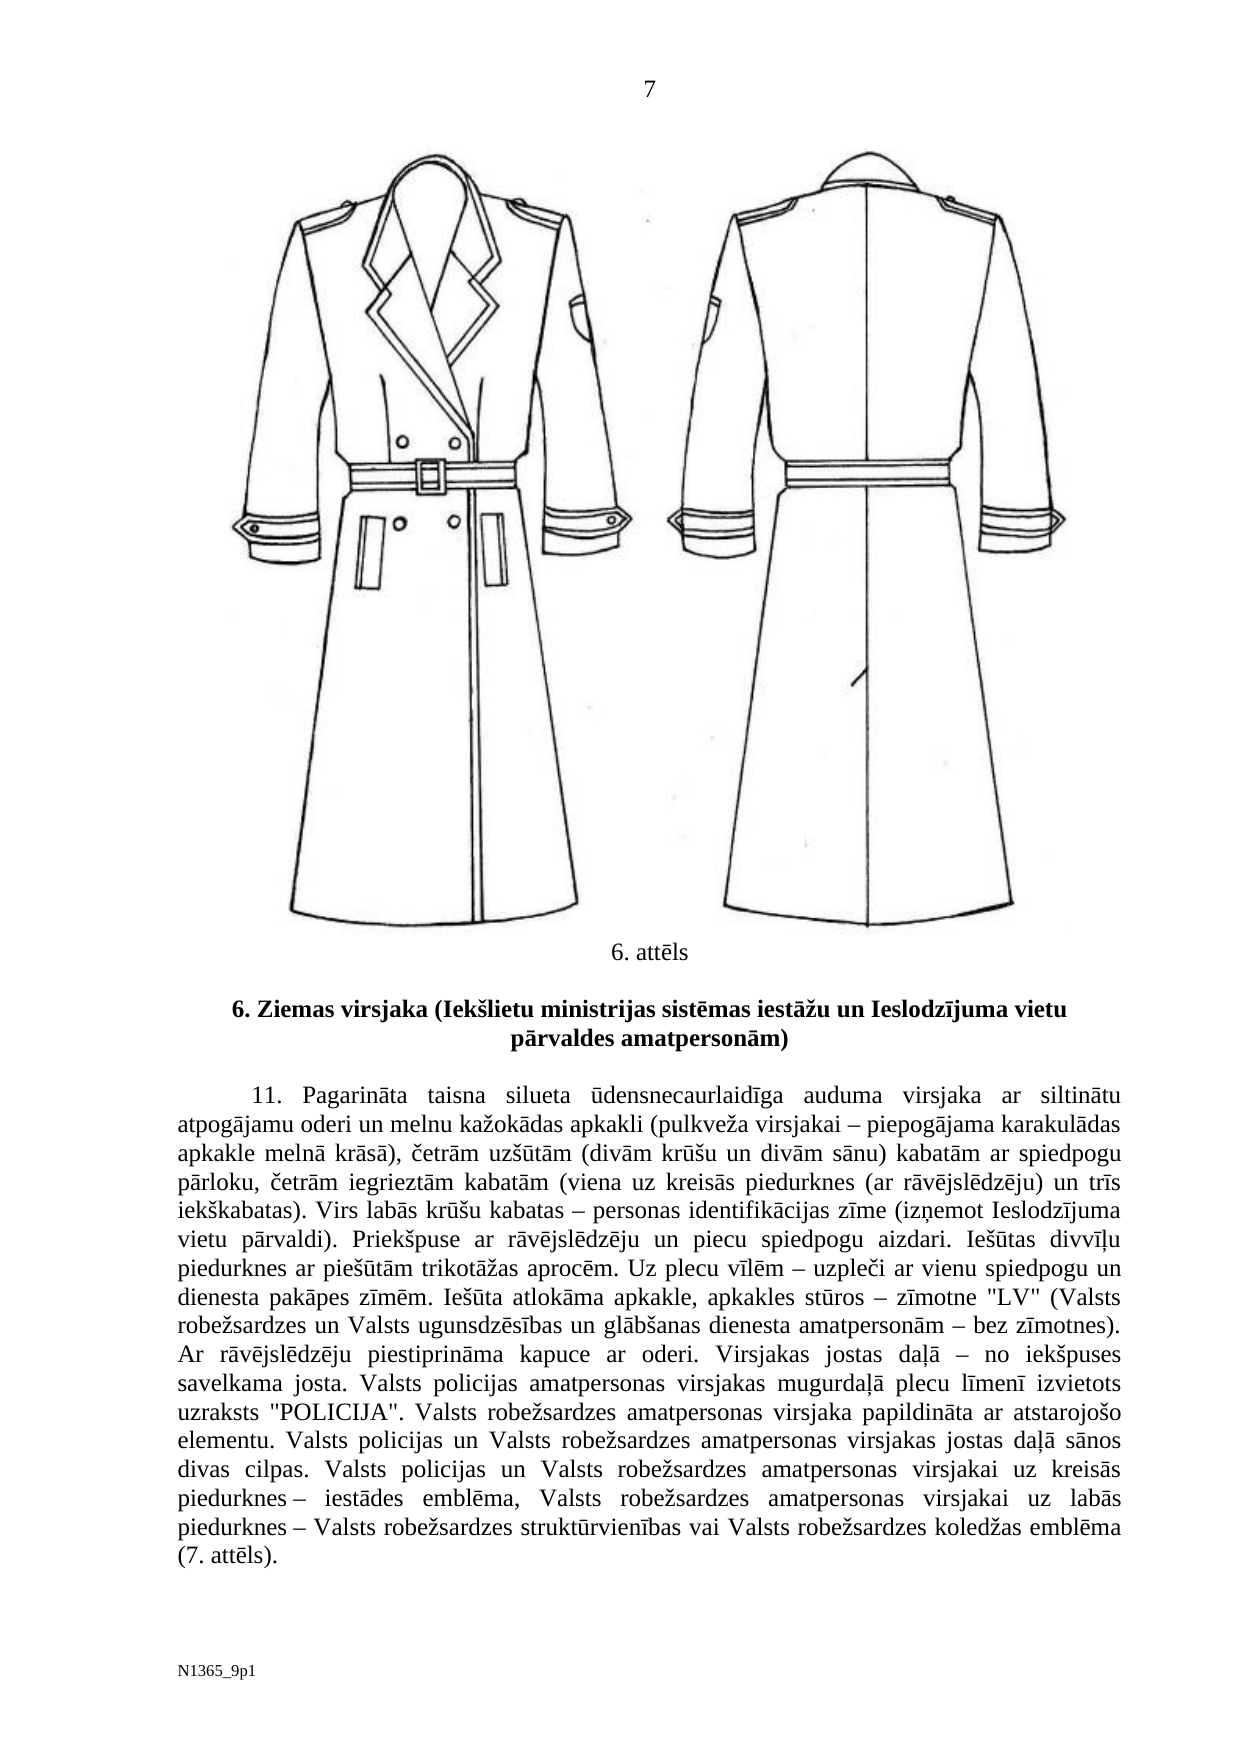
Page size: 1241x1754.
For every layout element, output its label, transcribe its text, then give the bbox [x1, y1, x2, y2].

text 6. attēls [177, 937, 1122, 966]
text 11. Pagarināta taisna silueta ūdensnecaurlaidīga auduma virsjaka ar siltinātu atpogājamu oderi un melnu kažokādas apkakli (pulkveža virsjakai – piepogājama karakulādas apkakle melnā krāsā), četrām uzšūtām (divām krūšu un divām sānu) kabatām ar spiedpogu pārloku, četrām iegrieztām kabatām (viena uz kreisās piedurknes (ar rāvējslēdzēju) un trīs iekškabatas). Virs labās krūšu kabatas – personas identifikācijas zīme (izņemot Ieslodzījuma vietu pārvaldi). Priekšpuse ar rāvējslēdzēju un piecu spiedpogu aizdari. Iešūtas divvīļu piedurknes ar piešūtām trikotāžas aprocēm. Uz plecu vīlēm – uzpleči ar vienu spiedpogu un dienesta pakāpes zīmēm. Iešūta atlokāma apkakle, apkakles stūros – zīmotne "LV" (Valsts robežsardzes un Valsts ugunsdzēsības un glābšanas dienesta amatpersonām – bez zīmotnes). Ar rāvējslēdzēju piestiprināma kapuce ar oderi. Virsjakas jostas daļā – no iekšpuses savelkama josta. Valsts policijas amatpersonas virsjakas mugurdaļā plecu līmenī izvietots uzraksts "POLICIJA". Valsts robežsardzes amatpersonas virsjaka papildināta ar atstarojošo elementu. Valsts policijas un Valsts robežsardzes amatpersonas virsjakas jostas daļā sānos divas cilpas. Valsts policijas un Valsts robežsardzes amatpersonas virsjakai uz kreisās piedurknes – iestādes emblēma, Valsts robežsardzes amatpersonas virsjakai uz labās piedurknes – Valsts robežsardzes struktūrvienības vai Valsts robežsardzes koledžas emblēma (7. attēls). [177, 1081, 1122, 1569]
text 6. Ziemas virsjaka (Iekšlietu ministrijas sistēmas iestāžu un Ieslodzījuma vietu pārvaldes amatpersonām) [177, 994, 1122, 1052]
picture [228, 147, 1071, 937]
